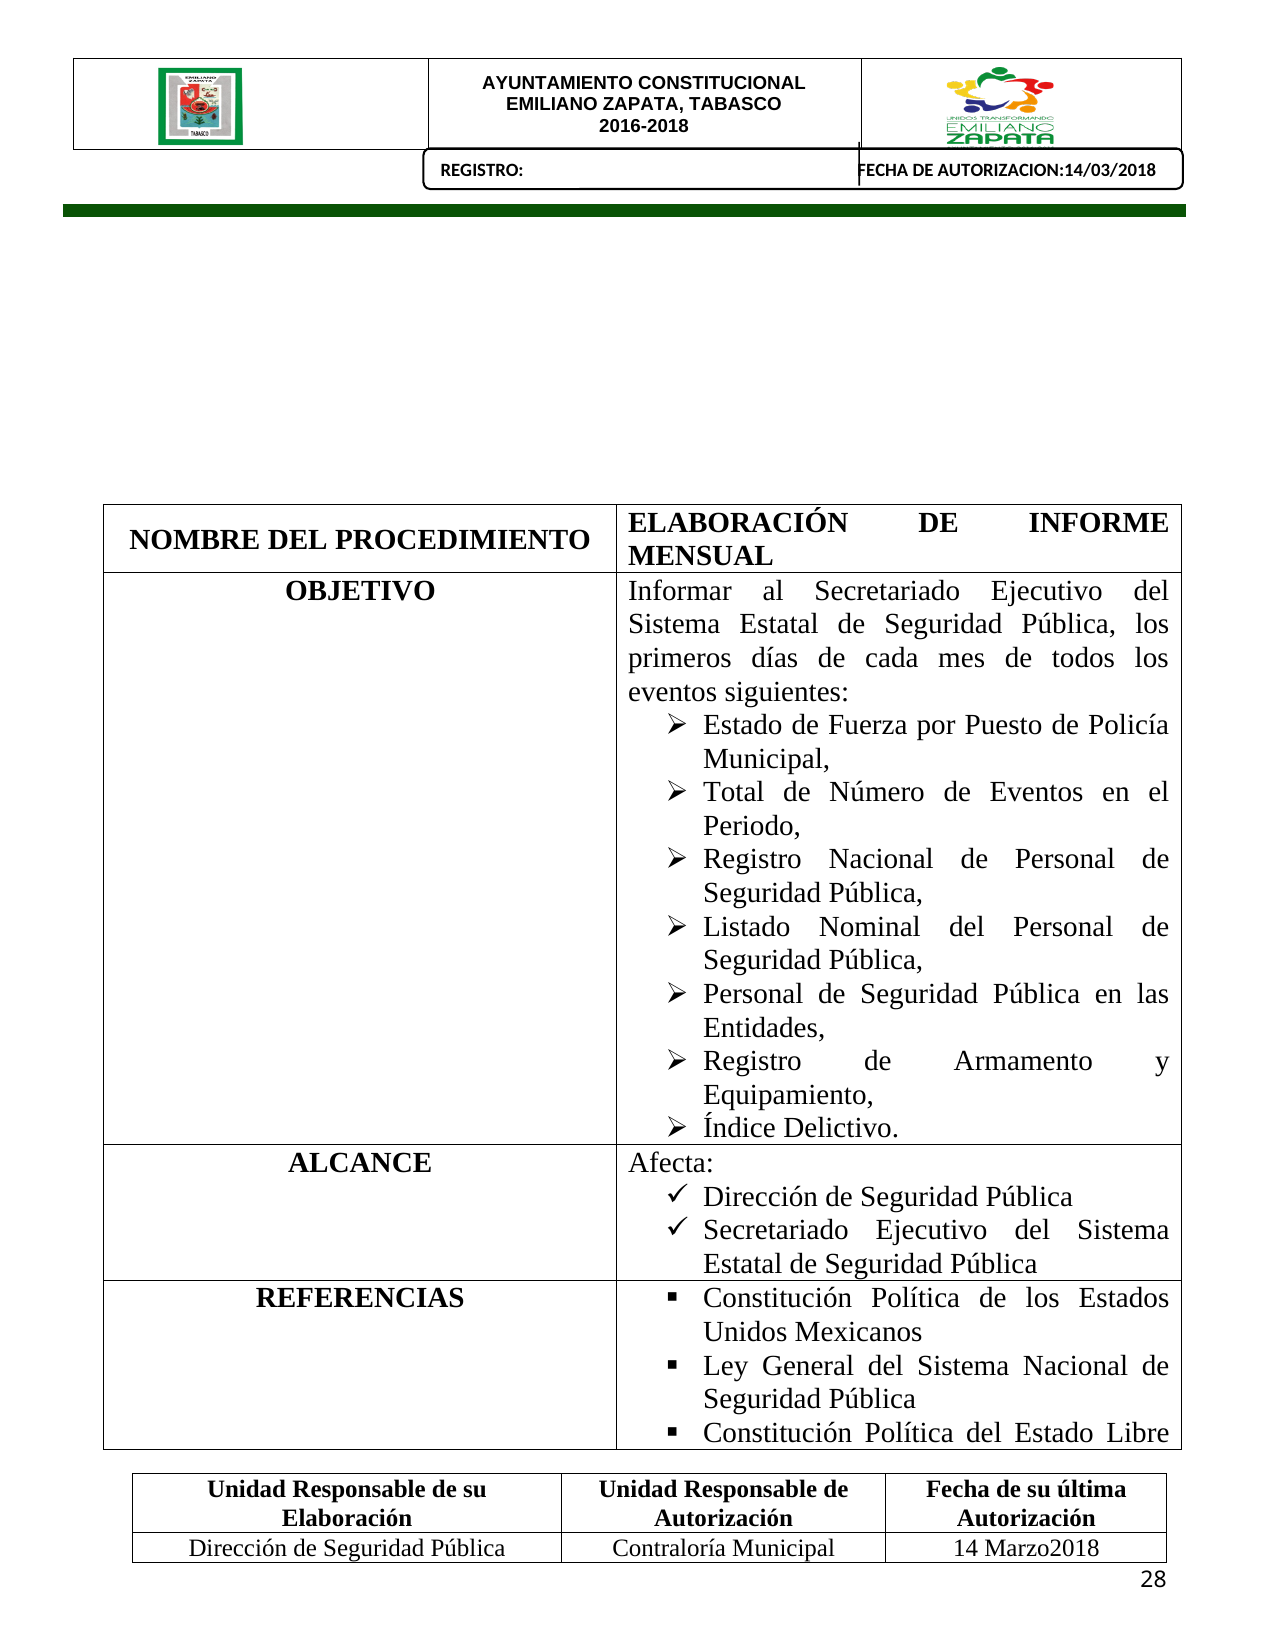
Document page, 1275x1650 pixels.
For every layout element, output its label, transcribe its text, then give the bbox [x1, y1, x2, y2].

table_header NOMBRE DEL PROCEDIMIENTO [104, 505, 616, 572]
picture [946, 67, 1054, 147]
table_cell Afecta: Dirección de Seguridad Pública Secretariado Ejecutivo del Sistema Estatal de Seguridad Pública [617, 1145, 1181, 1279]
table_header ELABORACIÓN DE INFORME MENSUAL [617, 505, 1181, 572]
table_cell REFERENCIAS [104, 1281, 616, 1448]
picture [151, 63, 249, 149]
table_cell Informar al Secretariado Ejecutivo del Sistema Estatal de Seguridad Pública, los primeros días de cada mes de todos los eventos siguientes: Estado de Fuerza por Puesto de Policía Municipal, Total de Número de Eventos en el Periodo, Registro Nacional de Personal de Seguridad Pública, Listado Nominal del Personal de Seguridad Pública, Personal de Seguridad Pública en las Entidades, Registro de Armamento y Equipamiento, Índice Delictivo. [617, 573, 1181, 1144]
table_cell OBJETIVO [104, 573, 616, 1144]
table_cell ALCANCE [104, 1145, 616, 1279]
